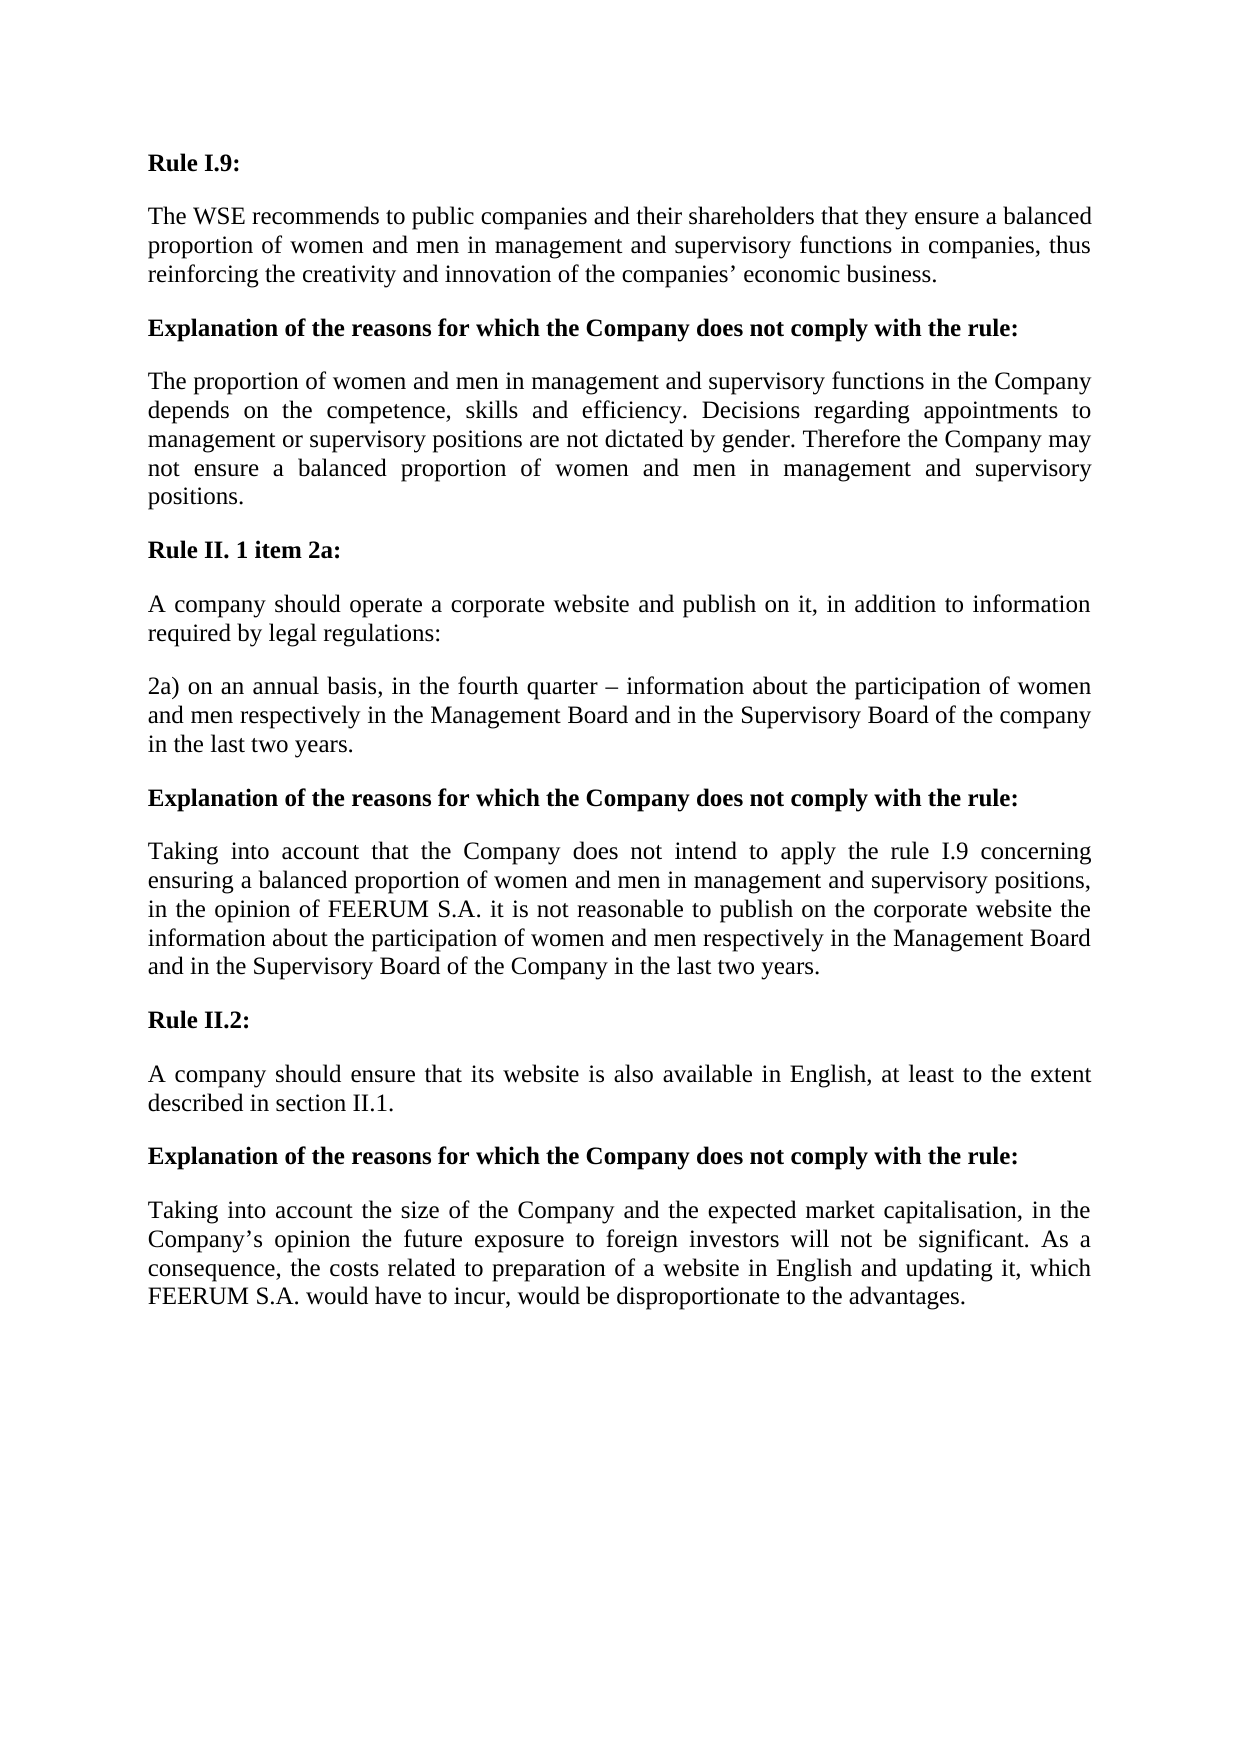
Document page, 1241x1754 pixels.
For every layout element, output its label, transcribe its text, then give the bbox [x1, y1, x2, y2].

text Rule II. 1 item 2a: [148, 535, 1092, 564]
text Explanation of the reasons for which the Company does not comply with the rule: [148, 1141, 1092, 1170]
text Taking into account the size of the Company and the expected market capitalisation, in the Company’s opinion the future exposure to foreign investors will not be significant. As a consequence, the costs related to preparation of a website in English and updating it, which FEERUM S.A. would have to incur, would be disproportionate to the advantages. [148, 1195, 1092, 1310]
text Rule I.9: [148, 148, 1092, 176]
text Explanation of the reasons for which the Company does not comply with the rule: [148, 313, 1092, 341]
text The WSE recommends to public companies and their shareholders that they ensure a balanced proportion of women and men in management and supervisory functions in companies, thus reinforcing the creativity and innovation of the companies’ economic business. [148, 201, 1092, 288]
text Explanation of the reasons for which the Company does not comply with the rule: [148, 783, 1092, 811]
text Taking into account that the Company does not intend to apply the rule I.9 concerning ensuring a balanced proportion of women and men in management and supervisory positions, in the opinion of FEERUM S.A. it is not reasonable to publish on the corporate website the information about the participation of women and men respectively in the Management Board and in the Supervisory Board of the Company in the last two years. [148, 836, 1092, 980]
text 2a) on an annual basis, in the fourth quarter – information about the participation of women and men respectively in the Management Board and in the Supervisory Board of the company in the last two years. [148, 671, 1092, 758]
text Rule II.2: [148, 1005, 1092, 1034]
text A company should operate a corporate website and publish on it, in addition to information required by legal regulations: [148, 589, 1092, 646]
text The proportion of women and men in management and supervisory functions in the Company depends on the competence, skills and efficiency. Decisions regarding appointments to management or supervisory positions are not dictated by gender. Therefore the Company may not ensure a balanced proportion of women and men in management and supervisory positions. [148, 366, 1092, 510]
text A company should ensure that its website is also available in English, at least to the extent described in section II.1. [148, 1059, 1092, 1116]
